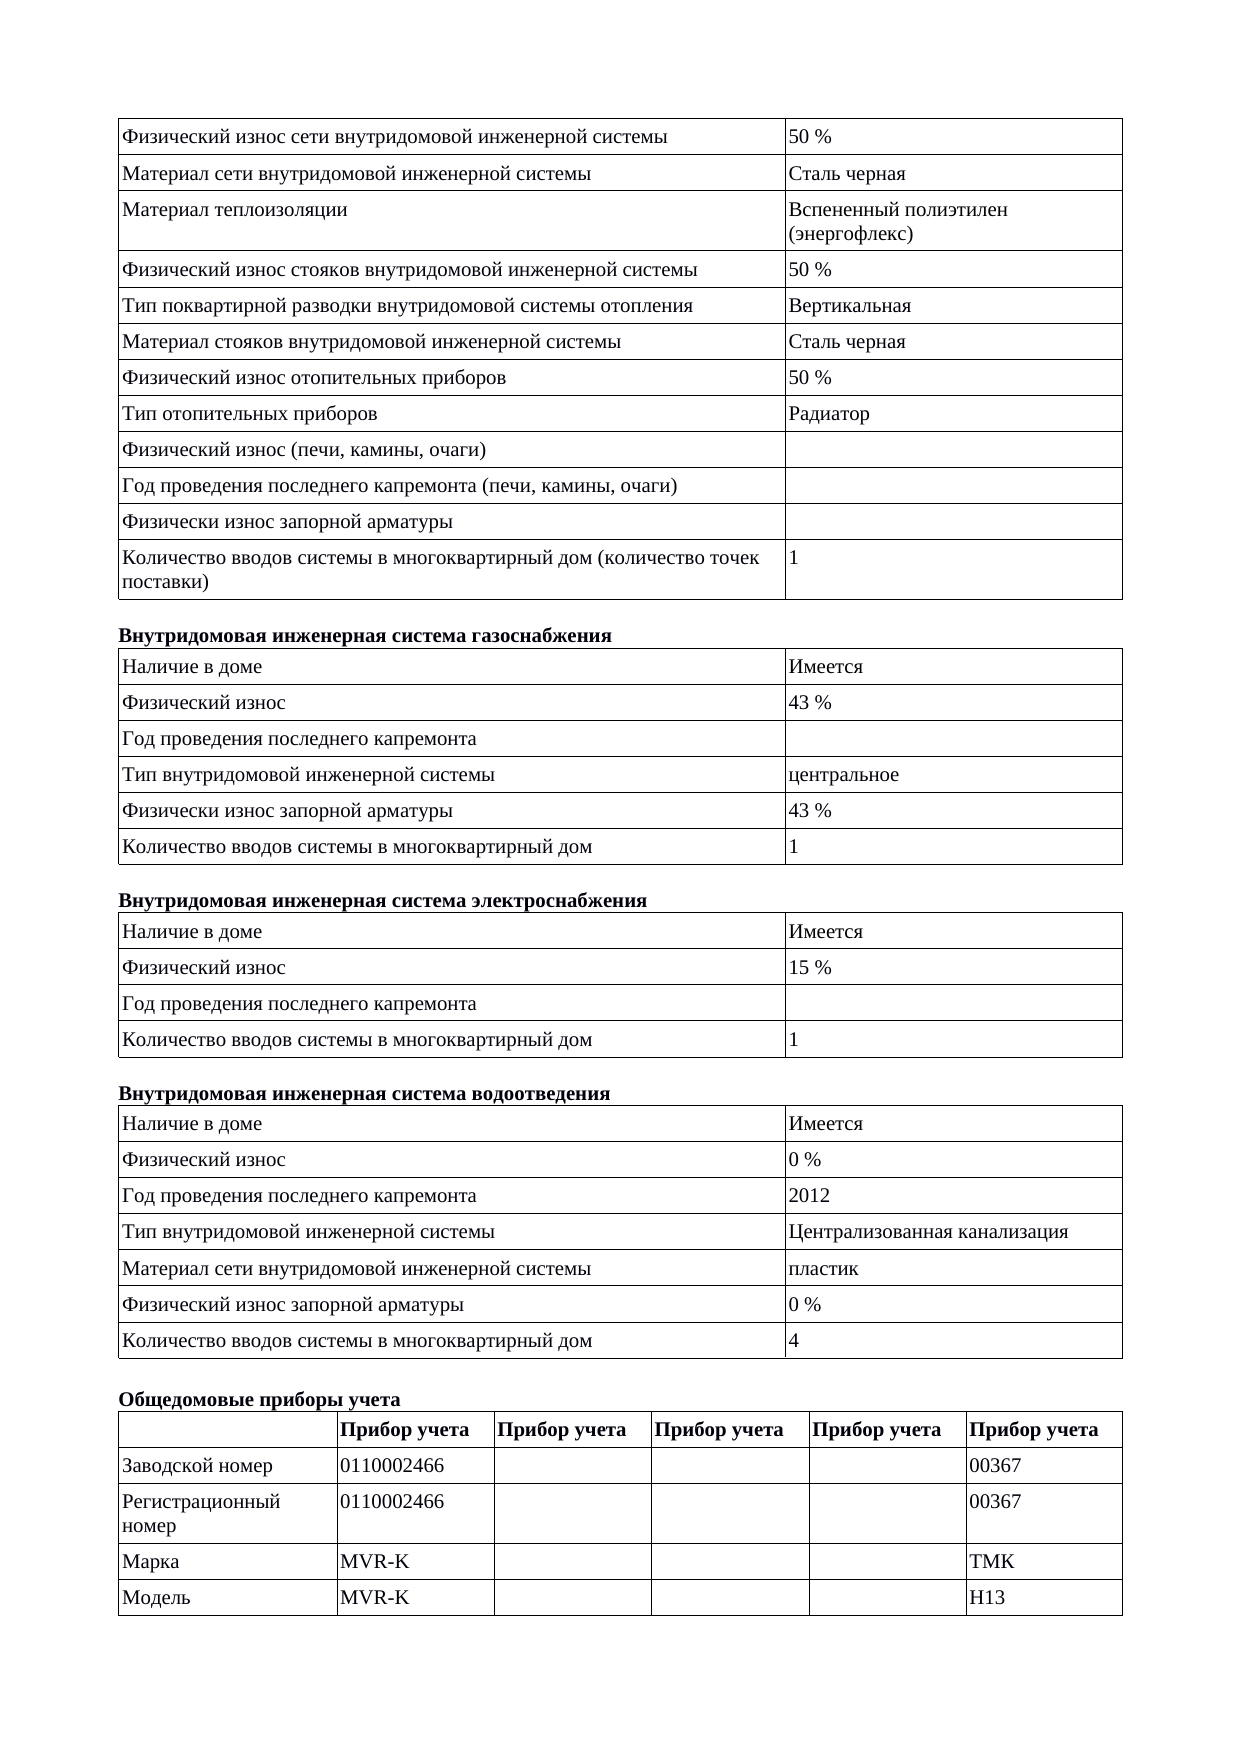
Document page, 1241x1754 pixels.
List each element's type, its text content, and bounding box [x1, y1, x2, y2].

table_cell [652, 1484, 809, 1543]
table_cell Физический износ отопительных приборов [119, 360, 785, 394]
text Внутридомовая инженерная система электроснабжения [118, 888, 1122, 912]
text Внутридомовая инженерная система водоотведения [118, 1081, 1122, 1105]
table_cell [786, 432, 1122, 467]
table_cell [786, 721, 1122, 756]
table_cell Вертикальная [786, 288, 1122, 322]
table_cell [810, 1484, 966, 1543]
table_cell Физически износ запорной арматуры [119, 504, 785, 539]
table_cell Физический износ сети внутридомовой инженерной системы [119, 119, 785, 154]
table_cell центральное [786, 757, 1122, 792]
table_cell Модель [119, 1580, 337, 1615]
table_cell 00367 [967, 1484, 1122, 1543]
table_header Прибор учета [652, 1412, 809, 1447]
table_cell [810, 1580, 966, 1615]
table_cell Год проведения последнего капремонта (печи, камины, очаги) [119, 468, 785, 503]
table_cell 4 [786, 1323, 1122, 1357]
table_cell MVR-K [338, 1580, 494, 1615]
table_cell 0 % [786, 1286, 1122, 1321]
table_cell Тип внутридомовой инженерной системы [119, 757, 785, 792]
table_cell [495, 1484, 651, 1543]
table_cell Физически износ запорной арматуры [119, 793, 785, 828]
table_cell 2012 [786, 1178, 1122, 1213]
table_cell [652, 1544, 809, 1579]
table_cell пластик [786, 1250, 1122, 1285]
table_cell Год проведения последнего капремонта [119, 1178, 785, 1213]
table_cell MVR-K [338, 1544, 494, 1579]
table_cell Физический износ [119, 1142, 785, 1177]
table_header Имеется [786, 913, 1122, 948]
table_header Наличие в доме [119, 649, 785, 683]
table_cell 0110002466 [338, 1448, 494, 1483]
table_header Прибор учета [810, 1412, 966, 1447]
table_cell Физический износ (печи, камины, очаги) [119, 432, 785, 467]
table_cell 0 % [786, 1142, 1122, 1177]
table_cell Централизованная канализация [786, 1214, 1122, 1249]
table_cell Вспененный полиэтилен (энергофлекс) [786, 191, 1122, 250]
table_header Наличие в доме [119, 1106, 785, 1141]
table_cell 50 % [786, 251, 1122, 286]
text Общедомовые приборы учета [118, 1387, 1122, 1411]
table_cell Количество вводов системы в многоквартирный дом (количество точек поставки) [119, 540, 785, 599]
table_cell 1 [786, 829, 1122, 864]
table_cell 43 % [786, 685, 1122, 719]
table_cell 50 % [786, 360, 1122, 394]
table_cell Материал теплоизоляции [119, 191, 785, 250]
table_cell 00367 [967, 1448, 1122, 1483]
table_cell Заводской номер [119, 1448, 337, 1483]
table_cell Регистрационный номер [119, 1484, 337, 1543]
table_cell Год проведения последнего капремонта [119, 985, 785, 1020]
table_cell [786, 985, 1122, 1020]
table_cell [495, 1544, 651, 1579]
table_cell Физический износ [119, 949, 785, 984]
table_cell Физический износ запорной арматуры [119, 1286, 785, 1321]
text Внутридомовая инженерная система газоснабжения [118, 600, 1122, 647]
table_cell [495, 1448, 651, 1483]
table_cell [810, 1544, 966, 1579]
table_header Наличие в доме [119, 913, 785, 948]
table_cell Год проведения последнего капремонта [119, 721, 785, 756]
table_cell Тип внутридомовой инженерной системы [119, 1214, 785, 1249]
table_cell 1 [786, 540, 1122, 599]
table_cell 50 % [786, 119, 1122, 154]
table_cell 0110002466 [338, 1484, 494, 1543]
table_cell Сталь черная [786, 155, 1122, 190]
table_cell Количество вводов системы в многоквартирный дом [119, 1323, 785, 1357]
table_cell [652, 1580, 809, 1615]
table_cell Материал сети внутридомовой инженерной системы [119, 1250, 785, 1285]
table_cell Сталь черная [786, 324, 1122, 358]
table_cell ТМК [967, 1544, 1122, 1579]
table_header Прибор учета [967, 1412, 1122, 1447]
table_cell 43 % [786, 793, 1122, 828]
table_cell Физический износ [119, 685, 785, 719]
table_cell Количество вводов системы в многоквартирный дом [119, 829, 785, 864]
table_header Прибор учета [338, 1412, 494, 1447]
table_cell Материал сети внутридомовой инженерной системы [119, 155, 785, 190]
table_cell [786, 468, 1122, 503]
table_cell [495, 1580, 651, 1615]
table_header Имеется [786, 649, 1122, 683]
table_cell Количество вводов системы в многоквартирный дом [119, 1021, 785, 1056]
table_header Прибор учета [495, 1412, 651, 1447]
table_cell Марка [119, 1544, 337, 1579]
table_header Имеется [786, 1106, 1122, 1141]
table_cell Н13 [967, 1580, 1122, 1615]
table_cell Материал стояков внутридомовой инженерной системы [119, 324, 785, 358]
table_cell Тип поквартирной разводки внутридомовой системы отопления [119, 288, 785, 322]
table_header [119, 1412, 337, 1447]
table_cell 1 [786, 1021, 1122, 1056]
table_cell Радиатор [786, 396, 1122, 431]
table_cell Тип отопительных приборов [119, 396, 785, 431]
table_cell Физический износ стояков внутридомовой инженерной системы [119, 251, 785, 286]
table_cell 15 % [786, 949, 1122, 984]
table_cell [786, 504, 1122, 539]
table_cell [652, 1448, 809, 1483]
table_cell [810, 1448, 966, 1483]
